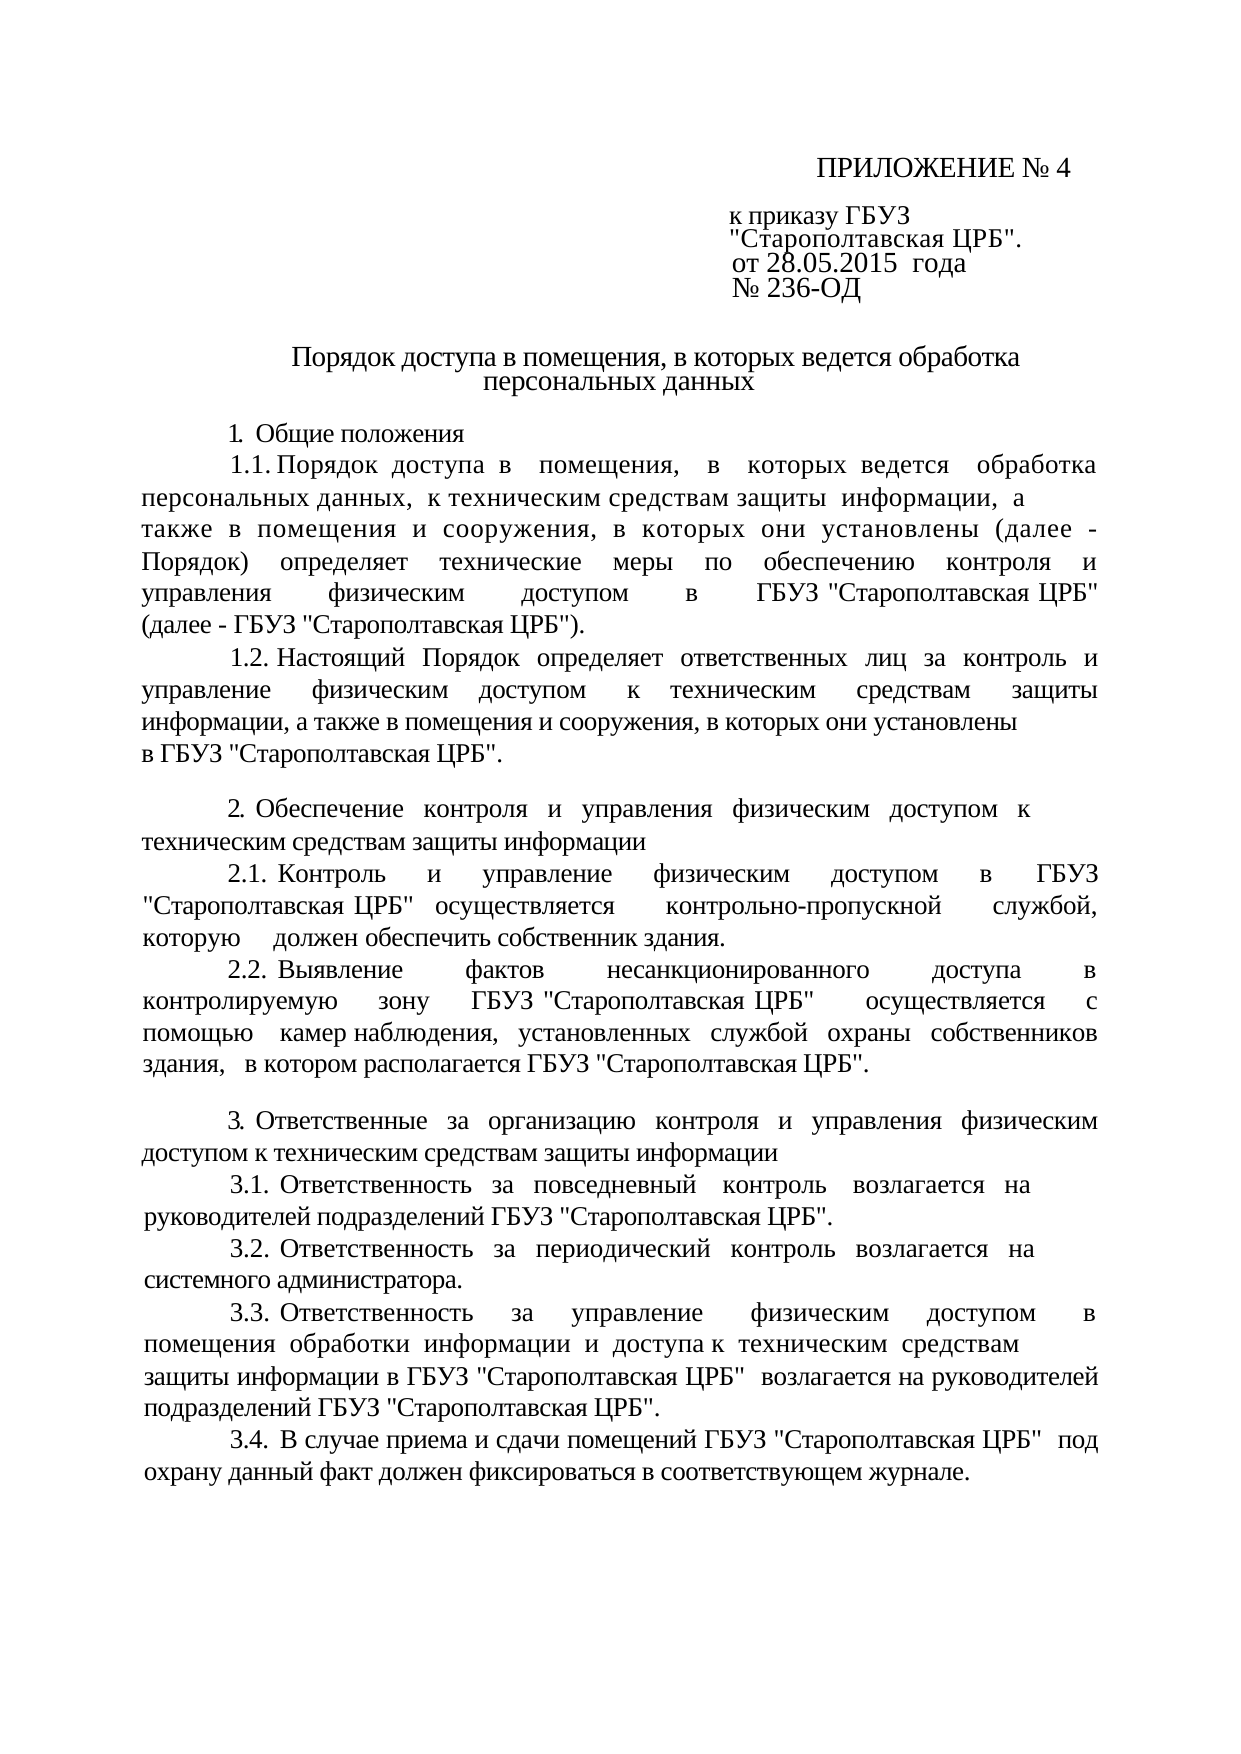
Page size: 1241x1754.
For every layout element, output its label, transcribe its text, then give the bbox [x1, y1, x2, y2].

text Порядок доступа в помещения, в которых ведется обработка персональных данных [291, 347, 1045, 395]
text к приказу ГБУЗ "Старополтавская ЦРБ". [729, 206, 1099, 253]
list Порядок доступа в помещения, в которых ведется обработка персональных данных, к техническим средствам защиты информации, а также в помещения и сооружения, в которых они установлены (далее - Порядок) определяет технические меры по обеспечению контроля и управления физическим доступом в ГБУЗ "Старополтавская ЦРБ" (далее - ГБУЗ "Старополтавская ЦРБ"). [141, 448, 1099, 640]
list Настоящий Порядок определяет ответственных лиц за контроль и управление физическим доступом к техническим средствам защиты информации, а также в помещения и сооружения, в которых они установлены в ГБУЗ "Старополтавская ЦРБ". [141, 641, 1099, 769]
text 1. Общие положения [227, 416, 1099, 448]
list Выявление фактов несанкционированного доступа в контролируемую зону ГБУЗ "Старополтавская ЦРБ" осуществляется с помощью камер наблюдения, установленных службой охраны собственников здания, в котором располагается ГБУЗ "Старополтавская ЦРБ". [142, 953, 1099, 1079]
list Ответственность за периодический контроль возлагается на системного администратора. [143, 1231, 1099, 1295]
text ПРИЛОЖЕНИЕ № 4 [730, 150, 1099, 183]
list В случае приема и сдачи помещений ГБУЗ "Старополтавская ЦРБ" под охрану данный факт должен фиксироваться в соответствующем журнале. [143, 1423, 1099, 1487]
list Контроль и управление физическим доступом в ГБУЗ "Старополтавская ЦРБ" осуществляется контрольно-пропускной службой, которую должен обеспечить собственник здания. [142, 857, 1099, 953]
list Ответственность за управление физическим доступом в помещения обработки информации и доступа к техническим средствам защиты информации в ГБУЗ "Старополтавская ЦРБ" возлагается на руководителей подразделений ГБУЗ "Старополтавская ЦРБ". [143, 1295, 1099, 1423]
list Ответственность за повседневный контроль возлагается на руководителей подразделений ГБУЗ "Старополтавская ЦРБ". [143, 1167, 1099, 1231]
text 2. Обеспечение контроля и управления физическим доступом к техническим средствам защиты информации [141, 792, 1099, 857]
text от 28.05.2015 года № 236-ОД [732, 253, 1099, 303]
text 3. Ответственные за организацию контроля и управления физическим доступом к техническим средствам защиты информации [141, 1103, 1099, 1167]
